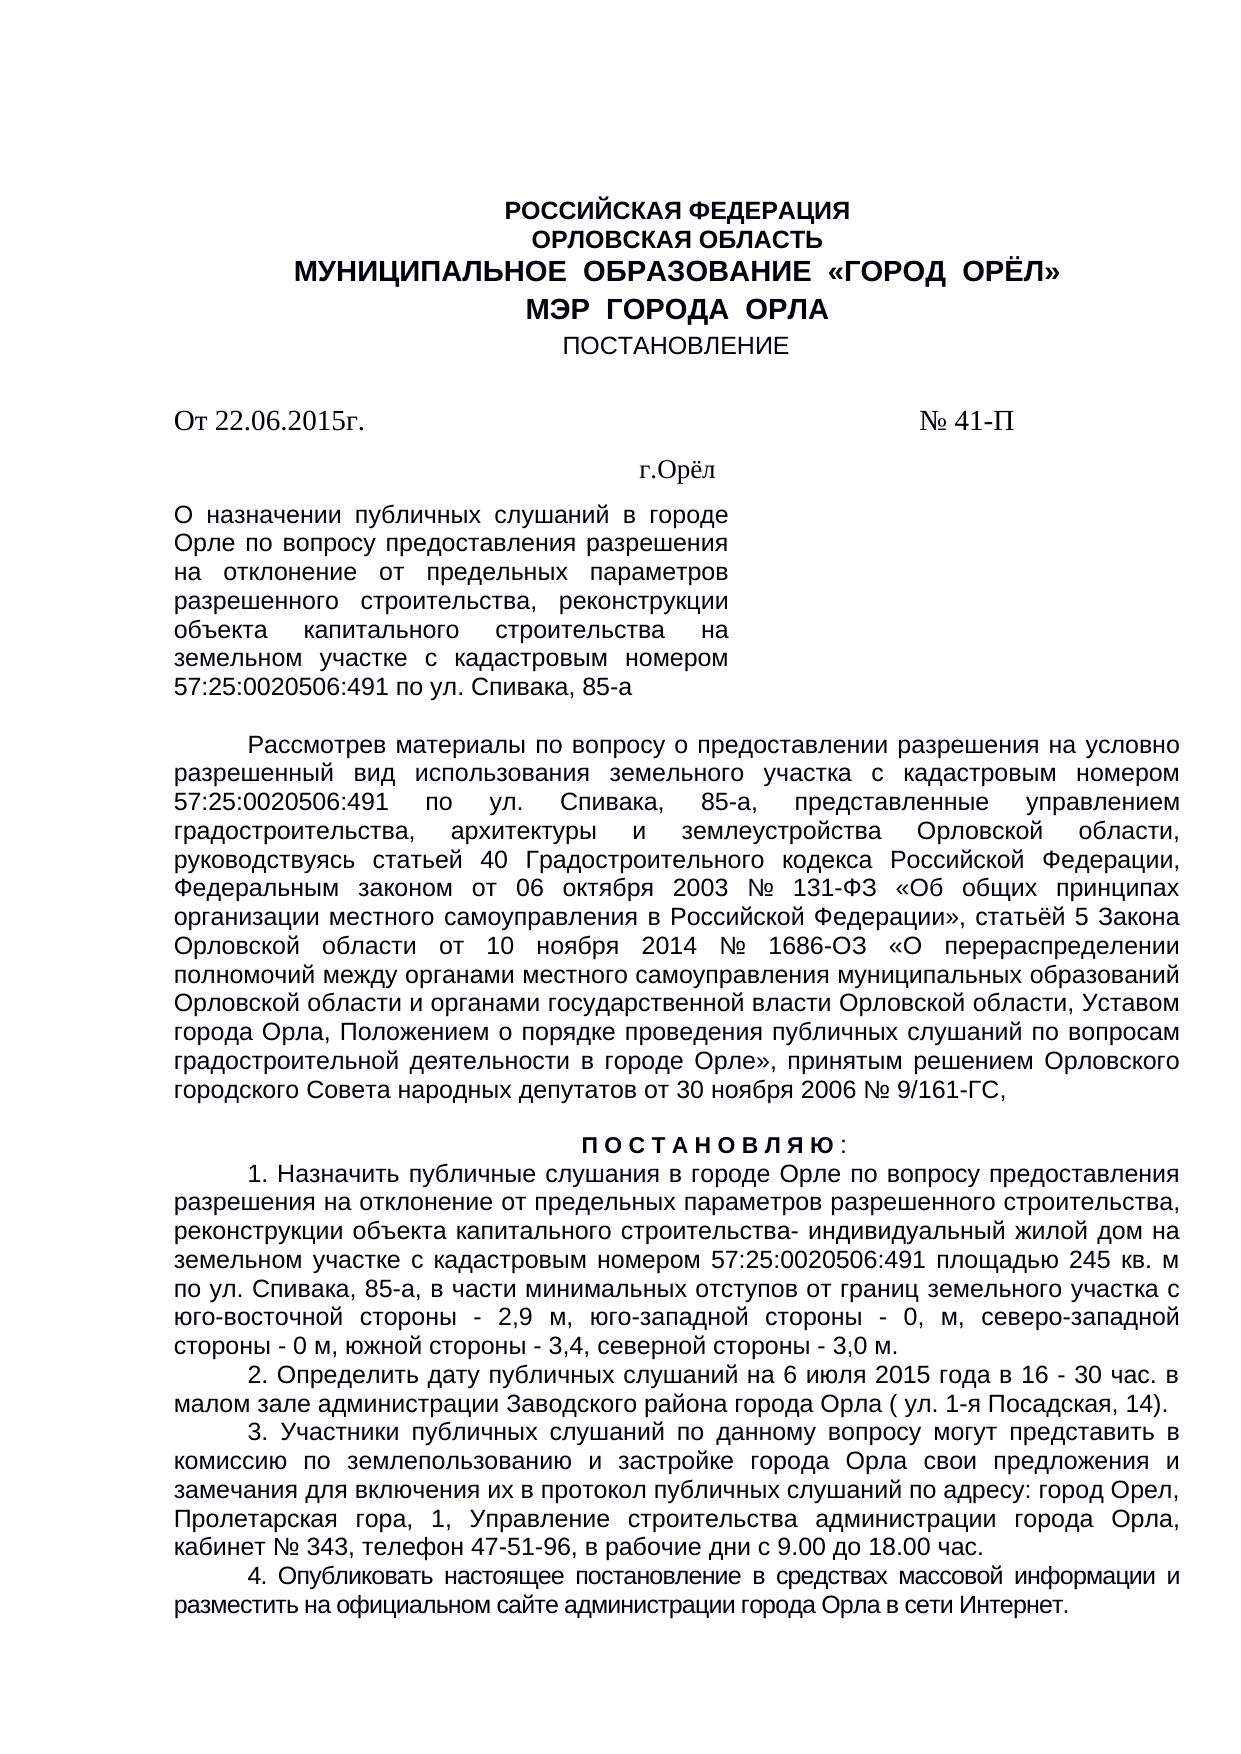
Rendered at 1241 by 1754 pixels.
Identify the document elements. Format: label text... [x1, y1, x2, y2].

text 1. Назначить публичные слушания в городе Орле по вопросу предоставления разрешения на отклонение от предельных параметров разрешенного строительства, реконструкции объекта капитального строительства- индивидуальный жилой дом на земельном участке с кадастровым номером 57:25:0020506:491 площадью 245 кв. м по ул. Спивака, 85-а, в части минимальных отступов от границ земельного участка с юго-восточной стороны - 2,9 м, юго-западной стороны - 0, м, северо-западной стороны - 0 м, южной стороны - 3,4, северной стороны - 3,0 м. [173, 1158, 1181, 1360]
list Российская федерация [173, 196, 1181, 225]
text От 22.06.2015г. № 41-П [173, 403, 1181, 436]
text 2. Определить дату публичных слушаний на 6 июля 2015 года в 16 - 30 час. в малом зале администрации Заводского района города Орла ( ул. 1-я Посадская, 14). [173, 1360, 1181, 1417]
list Муниципальное образование «город Орёл» [173, 254, 1181, 287]
text 3. Участники публичных слушаний по данному вопросу могут представить в комиссию по землепользованию и застройке города Орла свои предложения и замечания для включения их в протокол публичных слушаний по адресу: город Орел, Пролетарская гора, 1, Управление строительства администрации города Орла, кабинет № 343, телефон 47-51-96, в рабочие дни с 9.00 до 18.00 час. [173, 1417, 1181, 1561]
text 4. Опубликовать настоящее постановление в средствах массовой информации и разместить на официальном сайте администрации города Орла в сети Интернет. [173, 1561, 1181, 1618]
text г.Орёл [173, 453, 1181, 484]
list Мэр города Орла [173, 292, 1181, 326]
list Орловская область [173, 225, 1181, 254]
text П О С Т А Н О В Л Я Ю : [173, 1130, 1181, 1158]
table_header О назначении публичных слушаний в городе Орле по вопросу предоставления разрешения на отклонение от предельных параметров разрешенного строительства, реконструкции объекта капитального строительства на земельном участке с кадастровым номером 57:25:0020506:491 по ул. Спивака, 85-а [162, 500, 740, 701]
text Рассмотрев материалы по вопросу о предоставлении разрешения на условно разрешенный вид использования земельного участка с кадастровым номером 57:25:0020506:491 по ул. Спивака, 85-а, представленные управлением градостроительства, архитектуры и землеустройства Орловской области, руководствуясь статьей 40 Градостроительного кодекса Российской Федерации, Федеральным законом от 06 октября 2003 № 131-ФЗ «Об общих принципах организации местного самоуправления в Российской Федерации», статьёй 5 Закона Орловской области от 10 ноября 2014 № 1686-ОЗ «О перераспределении полномочий между органами местного самоуправления муниципальных образований Орловской области и органами государственной власти Орловской области, Уставом города Орла, Положением о порядке проведения публичных слушаний по вопросам градостроительной деятельности в городе Орле», принятым решением Орловского городского Совета народных депутатов от 30 ноября 2006 № 9/161-ГС, [173, 730, 1181, 1103]
list ПОСТАНОВЛЕНИЕ [173, 331, 1181, 359]
